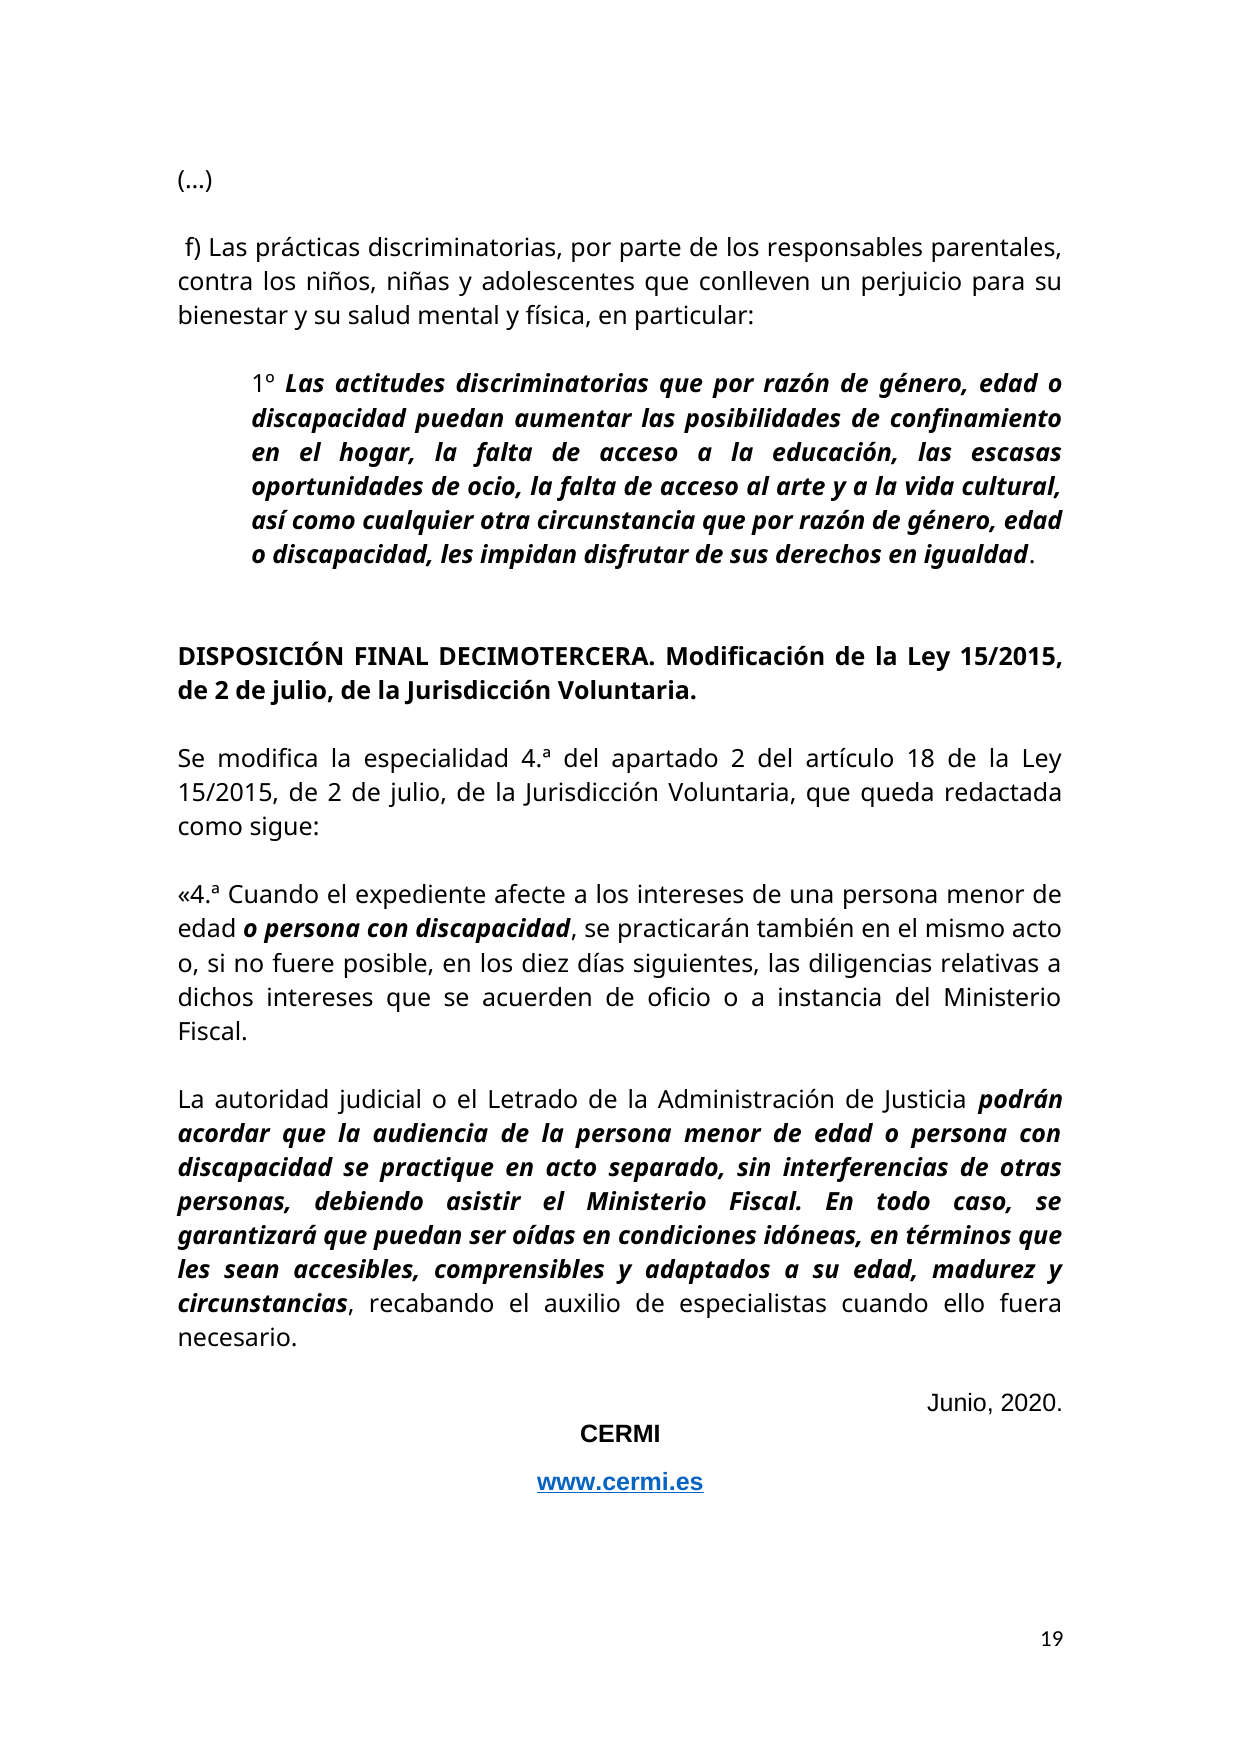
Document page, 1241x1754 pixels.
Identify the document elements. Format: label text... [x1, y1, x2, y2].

text www.cermi.es [177, 1467, 1063, 1496]
text 1º Las actitudes discriminatorias que por razón de género, edad o discapacidad puedan aumentar las posibilidades de confinamiento en el hogar, la falta de acceso a la educación, las escasas oportunidades de ocio, la falta de acceso al arte y a la vida cultural, así como cualquier otra circunstancia que por razón de género, edad o discapacidad, les impidan disfrutar de sus derechos en igualdad. [251, 366, 1063, 571]
text DISPOSICIÓN FINAL DECIMOTERCERA. Modificación de la Ley 15/2015, de 2 de julio, de la Jurisdicción Voluntaria. [177, 639, 1063, 707]
text f) Las prácticas discriminatorias, por parte de los responsables parentales, contra los niños, niñas y adolescentes que conlleven un perjuicio para su bienestar y su salud mental y física, en particular: [177, 230, 1063, 332]
text Junio, 2020. [177, 1388, 1063, 1417]
text Se modifica la especialidad 4.ª del apartado 2 del artículo 18 de la Ley 15/2015, de 2 de julio, de la Jurisdicción Voluntaria, que queda redactada como sigue: [177, 741, 1063, 843]
text (…) [177, 162, 1063, 196]
text «4.ª Cuando el expediente afecte a los intereses de una persona menor de edad o persona con discapacidad, se practicarán también en el mismo acto o, si no fuere posible, en los diez días siguientes, las diligencias relativas a dichos intereses que se acuerden de oficio o a instancia del Ministerio Fiscal. [177, 877, 1063, 1047]
text CERMI [177, 1419, 1063, 1448]
text La autoridad judicial o el Letrado de la Administración de Justicia podrán acordar que la audiencia de la persona menor de edad o persona con discapacidad se practique en acto separado, sin interferencias de otras personas, debiendo asistir el Ministerio Fiscal. En todo caso, se garantizará que puedan ser oídas en condiciones idóneas, en términos que les sean accesibles, comprensibles y adaptados a su edad, madurez y circunstancias, recabando el auxilio de especialistas cuando ello fuera necesario. [177, 1081, 1063, 1354]
